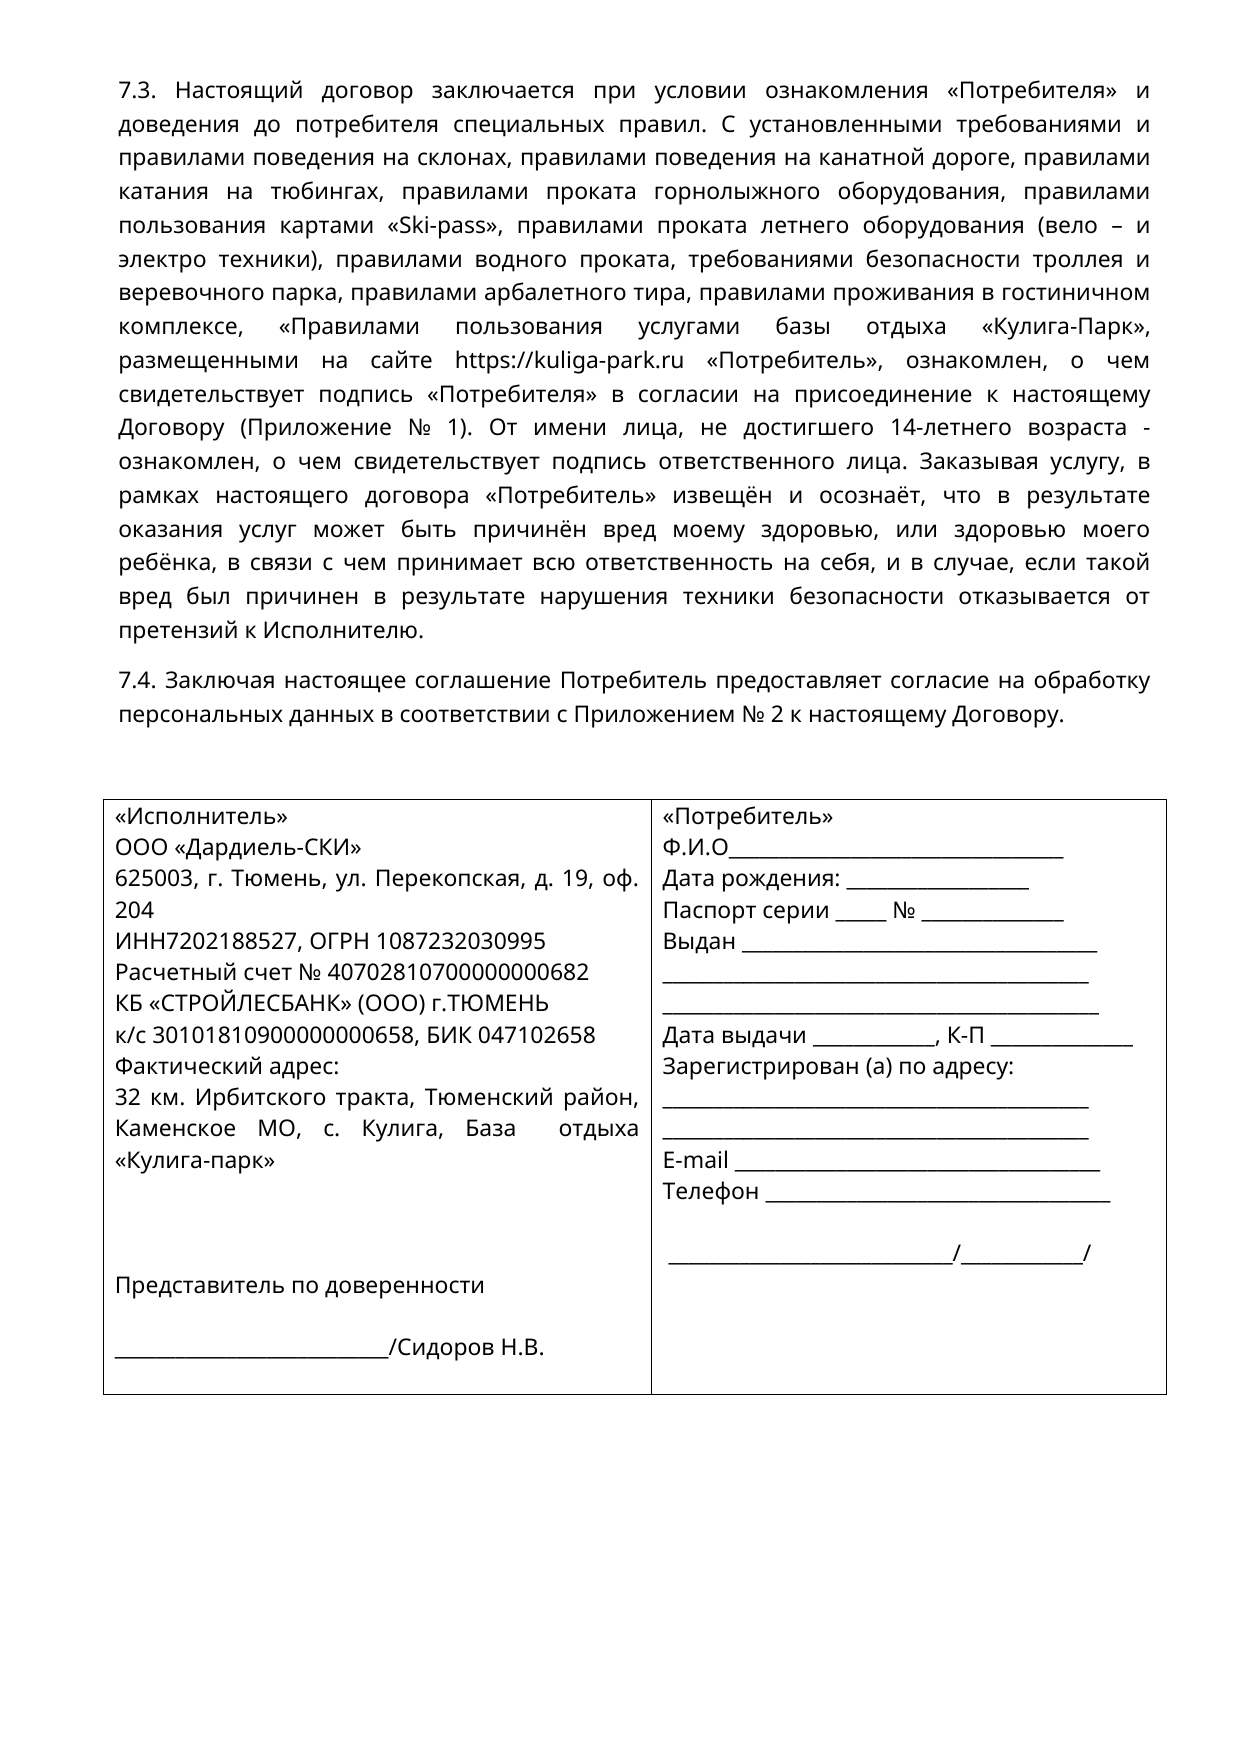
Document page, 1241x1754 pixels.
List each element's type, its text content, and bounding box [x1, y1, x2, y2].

text 7.3. Настоящий договор заключается при условии ознакомления «Потребителя» и доведения до потребителя специальных правил. С установленными требованиями и правилами поведения на склонах, правилами поведения на канатной дороге, правилами катания на тюбингах, правилами проката горнолыжного оборудования, правилами пользования картами «Ski-pass», правилами проката летнего оборудования (вело – и электро техники), правилами водного проката, требованиями безопасности троллея и веревочного парка, правилами арбалетного тира, правилами проживания в гостиничном комплексе, «Правилами пользования услугами базы отдыха «Кулига-Парк», размещенными на сайте https://kuliga-park.ru «Потребитель», ознакомлен, о чем свидетельствует подпись «Потребителя» в согласии на присоединение к настоящему Договору (Приложение № 1). От имени лица, не достигшего 14-летнего возраста - ознакомлен, о чем свидетельствует подпись ответственного лица. Заказывая услугу, в рамках настоящего договора «Потребитель» извещён и осознаёт, что в результате оказания услуг может быть причинён вред моему здоровью, или здоровью моего ребёнка, в связи с чем принимает всю ответственность на себя, и в случае, если такой вред был причинен в результате нарушения техники безопасности отказывается от претензий к Исполнителю. [118, 74, 1152, 645]
text 7.4. Заключая настоящее соглашение Потребитель предоставляет согласие на обработку персональных данных в соответствии с Приложением № 2 к настоящему Договору. [118, 664, 1152, 729]
table_header «Потребитель» Ф.И.О_________________________________ Дата рождения: __________________ Паспорт серии _____ № ______________ Выдан ___________________________________ __________________________________________ ___________________________________________ Дата выдачи ____________, К-П ______________ Зарегистрирован (а) по адресу: __________________________________________ __________________________________________ E-mail ____________________________________ Телефон __________________________________ ____________________________/____________/ [652, 800, 1166, 1394]
table_header «Исполнитель» ООО «Дардиель-СКИ» 625003, г. Тюмень, ул. Перекопская, д. 19, оф. 204 ИНН7202188527, ОГРН 1087232030995 Расчетный счет № 40702810700000000682 КБ «СТРОЙЛЕСБАНК» (ООО) г.ТЮМЕНЬ к/с 30101810900000000658, БИК 047102658 Фактический адрес: 32 км. Ирбитского тракта, Тюменский район, Каменское МО, с. Кулига, База отдыха «Кулига-парк» Представитель по доверенности ___________________________/Сидоров Н.В. [104, 800, 651, 1394]
